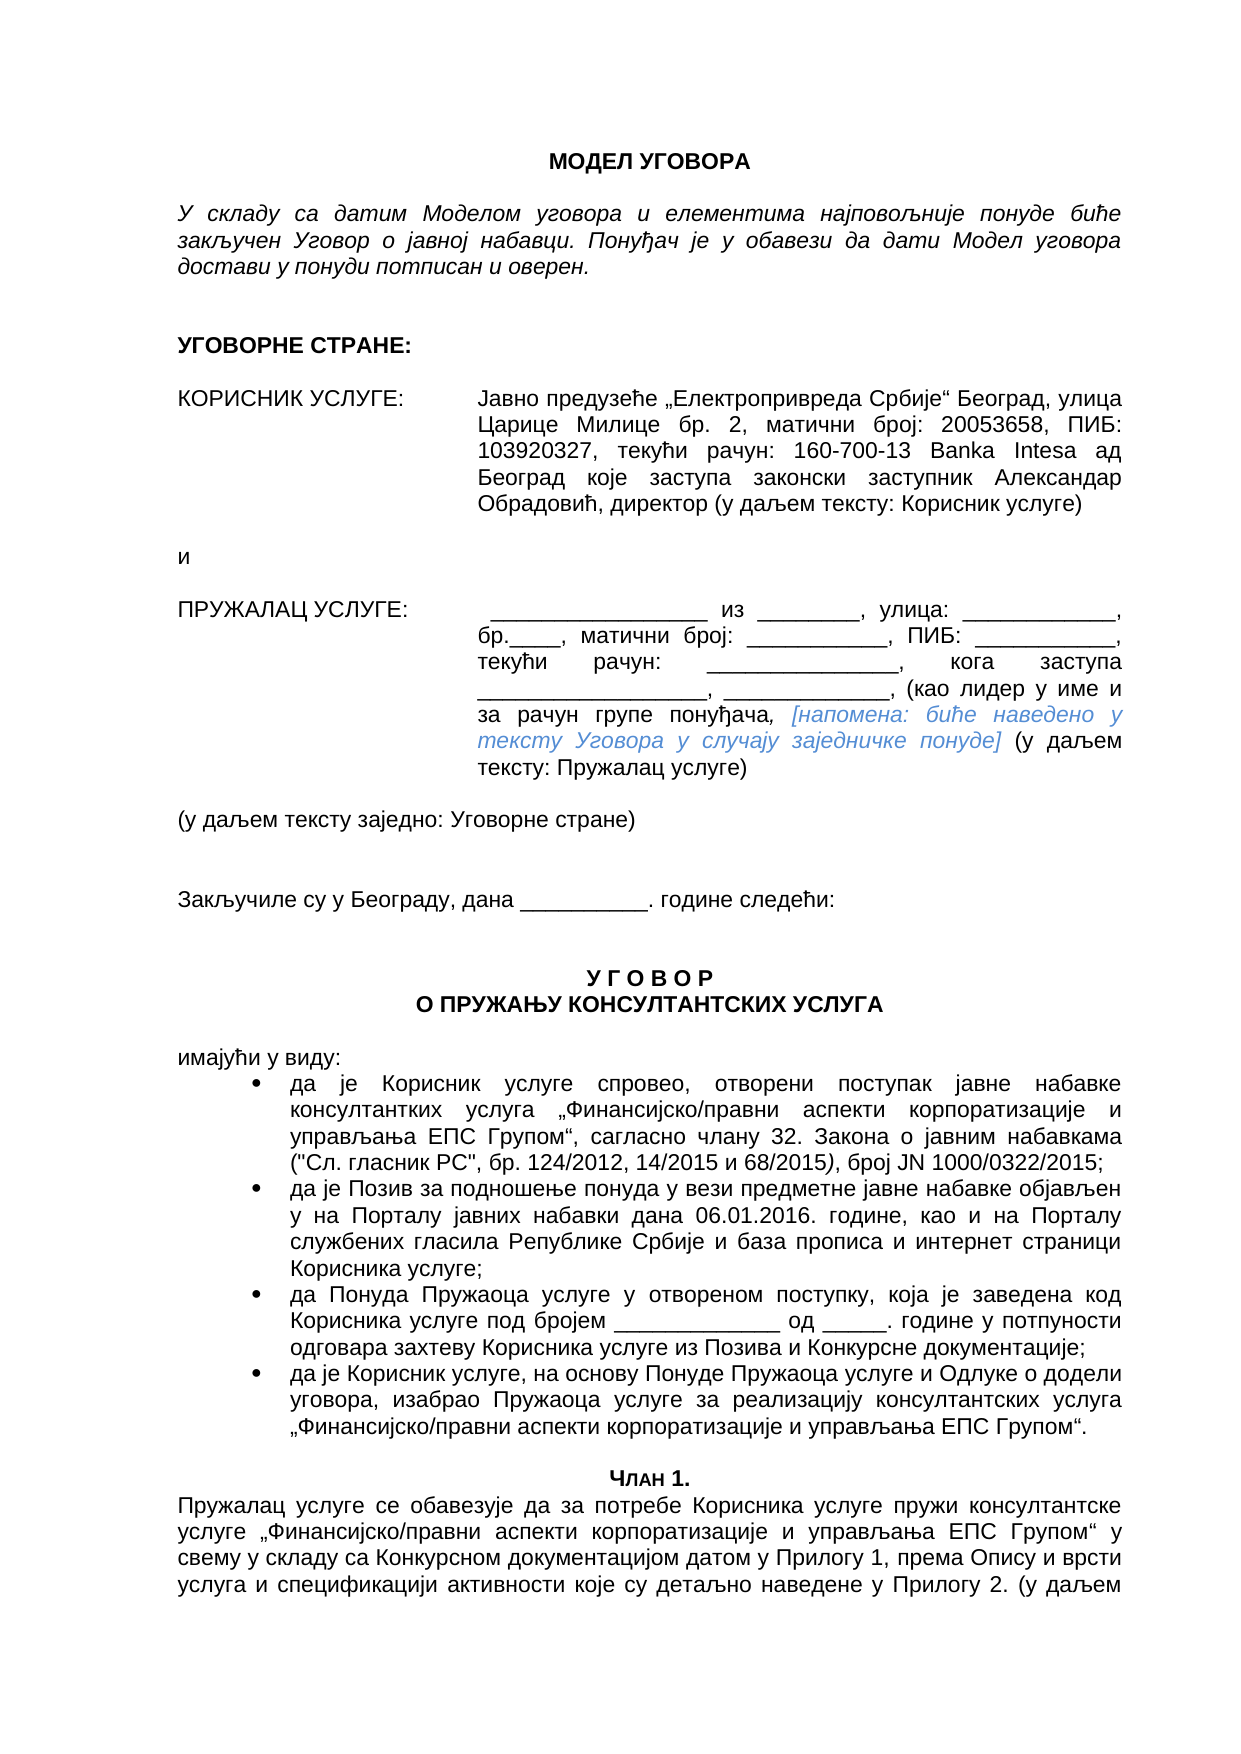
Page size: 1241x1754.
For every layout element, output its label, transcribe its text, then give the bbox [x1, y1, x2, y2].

text и [177, 543, 1122, 569]
text УГОВОРНЕ СТРАНЕ: [177, 332, 1122, 358]
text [177, 1492, 1122, 1597]
text О ПРУЖАЊУ КОНСУЛТАНТСКИХ УСЛУГА [177, 991, 1122, 1017]
list да је Корисник услуге спровео, отворени поступак јавне набавке консултантких услуга „Финансијско/правни аспекти корпоратизације и управљања ЕПС Групом“, сагласно члану 32. Закона о јавним набавкама ("Сл. гласник РС", бр. 124/2012, 14/2015 и 68/2015), број JN 1000/0322/2015; [252, 1070, 1122, 1175]
text Члан 1. [177, 1465, 1122, 1492]
text У Г О В О Р [177, 964, 1122, 991]
text (у даљем тексту заједно: Уговорне стране) [177, 806, 1122, 833]
text МОДЕЛ УГОВОРА [177, 148, 1122, 174]
text Закључиле су у Београду, дана __________. године следећи: [177, 886, 1122, 912]
list да је Корисник услуге, на основу Понуде Пружаоца услуге и Одлуке о додели уговора, изабрао Пружаоца услуге за реализацију консултантских услуга „Финансијско/правни аспекти корпоратизације и управљања ЕПС Групом“. [252, 1360, 1122, 1439]
text У складу са датим Моделом уговора и елементима најповољније понуде биће закључен Уговор о јавној набавци. Понуђач je у обавези да дати Модел уговора достави у понуди потписан и оверен. [177, 200, 1122, 279]
list КОРИСНИК УСЛУГЕ: Јавно предузеће „Електропривреда Србије“ Београд, улица Царице Милице бр. 2, матични број: 20053658, ПИБ: 103920327, текући рачун: 160-700-13 Banka Intesа ад Београд које заступа законски заступник Александар Обрадовић, директор (у даљем тексту: Корисник услуге) [177, 385, 1122, 517]
list да Понуда Пружаоца услуге у отвореном поступку, која је заведена код Корисника услуге под бројем _____________ од _____. године у потпуности одговара захтеву Корисника услуге из Позива и Конкурсне документације; [252, 1281, 1122, 1360]
list да је Позив за подношење понуда у вези предметне јавне набавке објављен у на Порталу јавних набавки дана 06.01.2016. године, као и на Порталу службених гласила Републике Србије и база прописа и интернет страници Корисника услуге; [252, 1175, 1122, 1281]
text имајући у виду: [177, 1044, 1122, 1070]
text ПРУЖАЛАЦ УСЛУГE: _________________ из ________, улица: ____________, бр.____, матични број: ___________, ПИБ: ___________, текући рачун: _______________, кога заступа __________________, _____________, (као лидер у име и за рачун групе понуђача, [напомена: биће наведено у тексту Уговора у случају заједничке понуде] (у даљем тексту: Пружалац услуге) [177, 596, 1122, 780]
